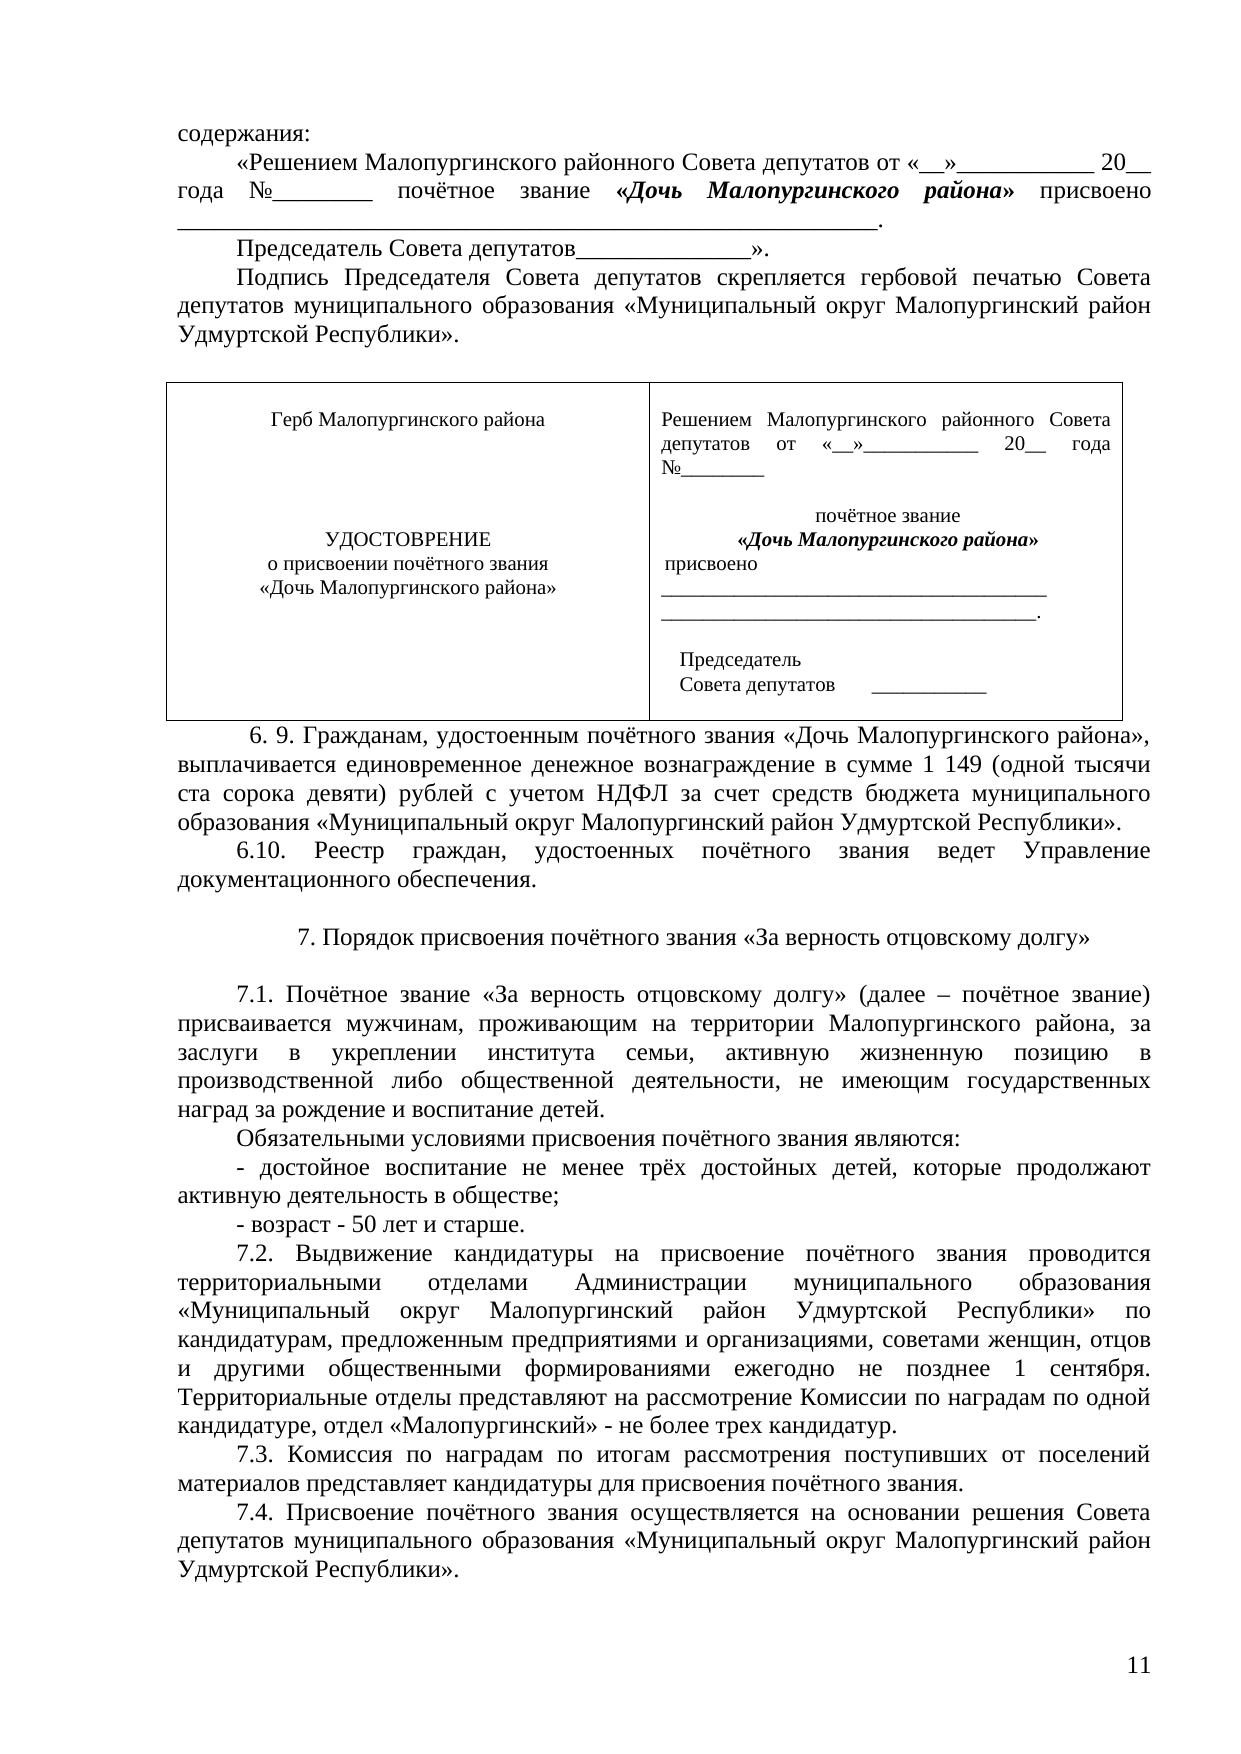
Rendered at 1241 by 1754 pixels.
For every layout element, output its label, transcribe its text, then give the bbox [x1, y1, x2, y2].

text 7.4. Присвоение почётного звания осуществляется на основании решения Совета депутатов муниципального образования «Муниципальный округ Малопургинский район Удмуртской Республики». [177, 1497, 1152, 1583]
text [177, 118, 1152, 147]
text 7.3. Комиссия по наградам по итогам рассмотрения поступивших от поселений материалов представляет кандидатуры для присвоения почётного звания. [177, 1439, 1152, 1497]
text 7.1. Почётное звание «За верность отцовскому долгу» (далее – почётное звание) присваивается мужчинам, проживающим на территории Малопургинского района, за заслуги в укреплении института семьи, активную жизненную позицию в производственной либо общественной деятельности, не имеющим государственных наград за рождение и воспитание детей. [177, 979, 1152, 1123]
text Обязательными условиями присвоения почётного звания являются: [177, 1123, 1152, 1152]
text 7. Порядок присвоения почётного звания «За верность отцовскому долгу» [177, 922, 1152, 951]
text - достойное воспитание не менее трёх достойных детей, которые продолжают активную деятельность в обществе; [177, 1152, 1152, 1209]
text 6.10. Реестр граждан, удостоенных почётного звания ведет Управление документационного обеспечения. [177, 836, 1152, 893]
table_header Решением Малопургинского районного Совета депутатов от «__»___________ 20__ года №________ почётное звание «Дочь Малопургинского района» присвоено _____________________________________ ____________________________________. Председатель Совета депутатов ___________ [650, 383, 1122, 719]
text Председатель Совета депутатов______________». [177, 233, 1152, 262]
text «Решением Малопургинского районного Совета депутатов от «__»___________ 20__ года №________ почётное звание «Дочь Малопургинского района» присвоено ________________________________________________________. [177, 147, 1152, 233]
text 6. 9. Гражданам, удостоенным почётного звания «Дочь Малопургинского района», выплачивается единовременное денежное вознаграждение в сумме 1 149 (одной тысячи ста сорока девяти) рублей с учетом НДФЛ за счет средств бюджета муниципального образования «Муниципальный округ Малопургинский район Удмуртской Республики». [177, 721, 1152, 836]
text 7.2. Выдвижение кандидатуры на присвоение почётного звания проводится территориальными отделами Администрации муниципального образования «Муниципальный округ Малопургинский район Удмуртской Республики» по кандидатурам, предложенным предприятиями и организациями, советами женщин, отцов и другими общественными формированиями ежегодно не позднее 1 сентября. Территориальные отделы представляют на рассмотрение Комиссии по наградам по одной кандидатуре, отдел «Малопургинский» - не более трех кандидатур. [177, 1238, 1152, 1439]
text Подпись Председателя Совета депутатов скрепляется гербовой печатью Совета депутатов муниципального образования «Муниципальный округ Малопургинский район Удмуртской Республики». [177, 262, 1152, 348]
text - возраст - 50 лет и старше. [177, 1209, 1152, 1238]
table_header Герб Малопургинского района УДОСТОВРЕНИЕ о присвоении почётного звания «Дочь Малопургинского района» [167, 383, 649, 719]
